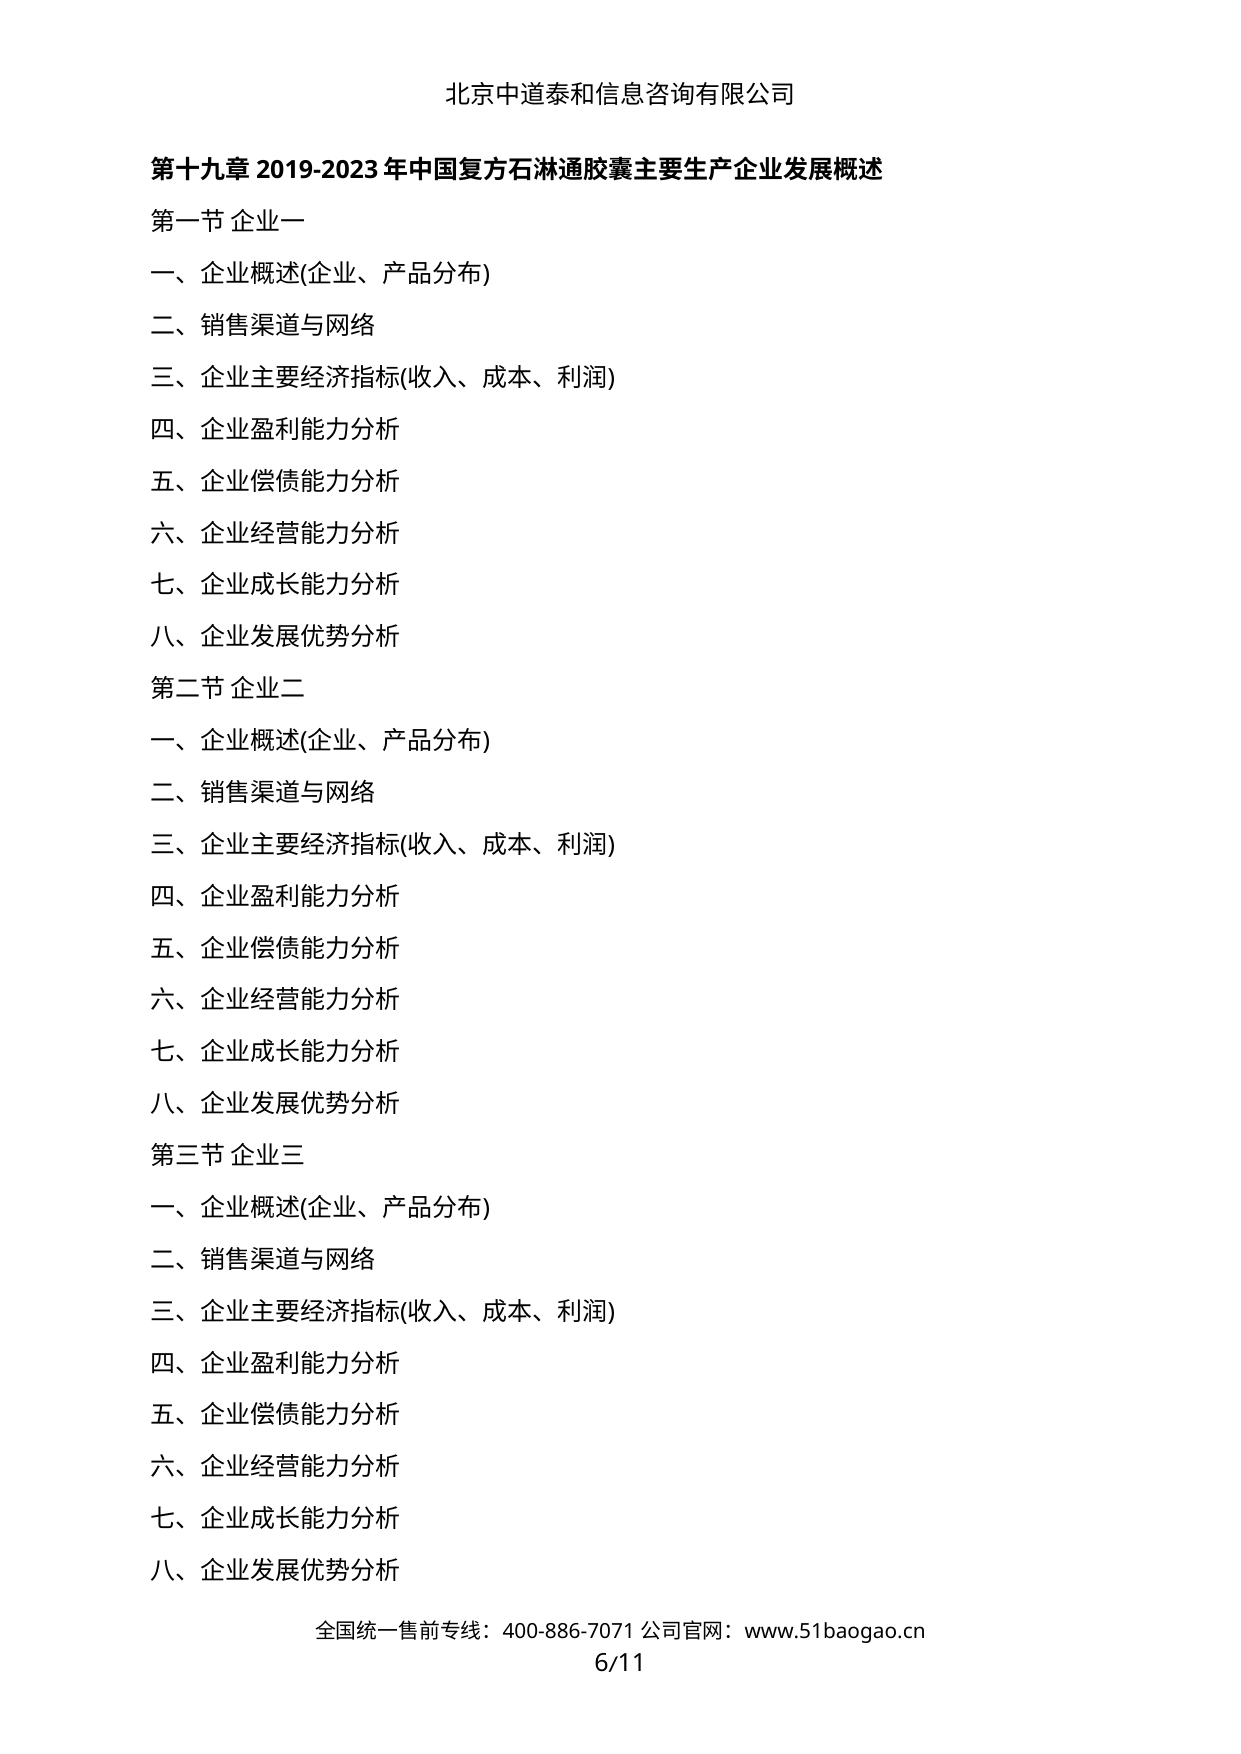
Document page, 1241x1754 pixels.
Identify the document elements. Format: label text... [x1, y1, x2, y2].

text 五、企业偿债能力分析 [150, 1395, 1090, 1431]
text 五、企业偿债能力分析 [150, 928, 1090, 964]
text 八、企业发展优势分析 [150, 617, 1090, 653]
text 二、销售渠道与网络 [150, 1239, 1090, 1276]
text 第一节 企业一 [150, 202, 1090, 238]
text 第二节 企业二 [150, 669, 1090, 705]
text 六、企业经营能力分析 [150, 1447, 1090, 1483]
text 四、企业盈利能力分析 [150, 876, 1090, 912]
text 五、企业偿债能力分析 [150, 461, 1090, 497]
text 三、企业主要经济指标(收入、成本、利润) [150, 1291, 1090, 1327]
text 一、企业概述(企业、产品分布) [150, 721, 1090, 757]
text 八、企业发展优势分析 [150, 1551, 1090, 1587]
text 第三节 企业三 [150, 1136, 1090, 1172]
text 四、企业盈利能力分析 [150, 409, 1090, 446]
text 七、企业成长能力分析 [150, 565, 1090, 601]
text 一、企业概述(企业、产品分布) [150, 254, 1090, 290]
text 二、销售渠道与网络 [150, 306, 1090, 342]
text 三、企业主要经济指标(收入、成本、利润) [150, 357, 1090, 394]
text 第十九章 2019-2023年中国复方石淋通胶囊主要生产企业发展概述 [150, 150, 1090, 186]
text 七、企业成长能力分析 [150, 1032, 1090, 1068]
text 二、销售渠道与网络 [150, 772, 1090, 809]
text 一、企业概述(企业、产品分布) [150, 1187, 1090, 1224]
text 六、企业经营能力分析 [150, 513, 1090, 549]
text 七、企业成长能力分析 [150, 1499, 1090, 1535]
text 四、企业盈利能力分析 [150, 1343, 1090, 1379]
text 六、企业经营能力分析 [150, 980, 1090, 1016]
text 八、企业发展优势分析 [150, 1084, 1090, 1120]
text 三、企业主要经济指标(收入、成本、利润) [150, 824, 1090, 861]
